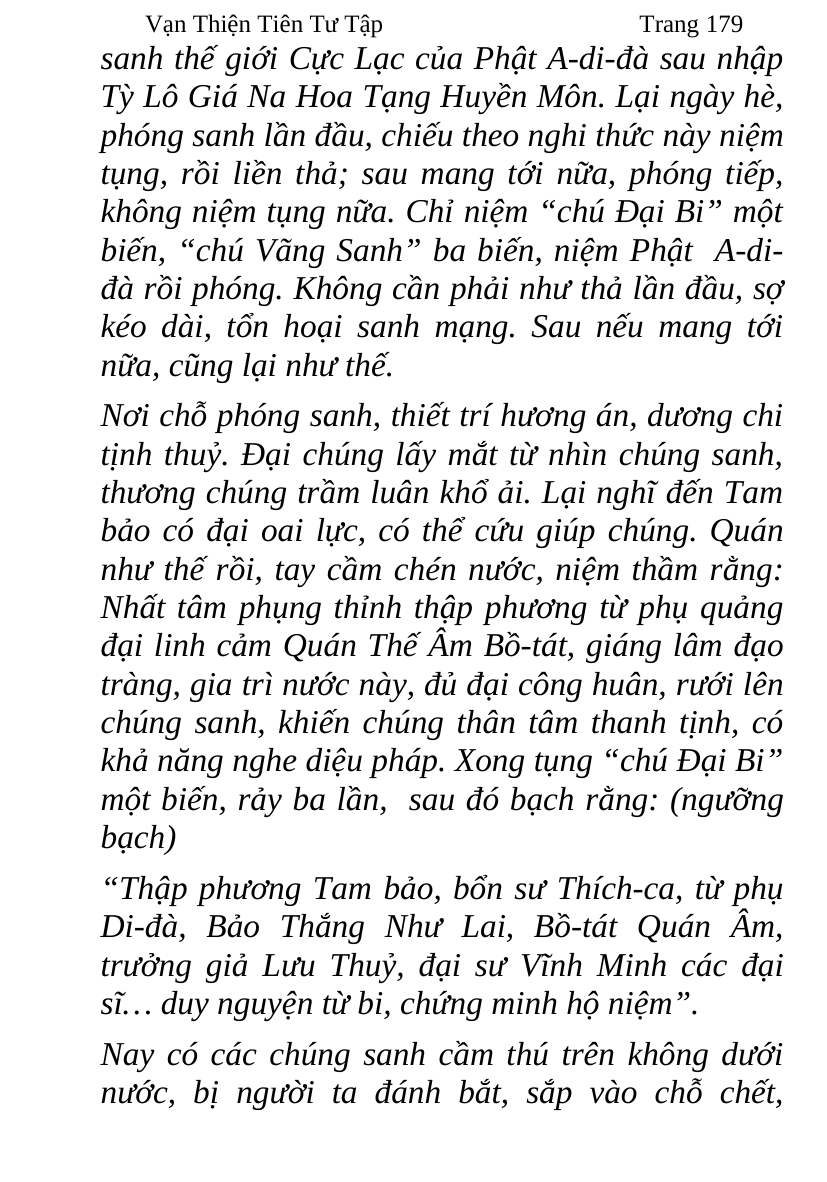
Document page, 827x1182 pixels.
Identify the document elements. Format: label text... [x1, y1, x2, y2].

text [100, 38, 787, 383]
text “Thập phương Tam bảo, bổn sư Thích-ca, từ phụ Di-đà, Bảo Thắng Như Lai, Bồ-tát Quán Âm, trưởng giả Lưu Thuỷ, đại sư Vĩnh Minh các đại sĩ… duy nguyện từ bi, chứng minh hộ niệm”. [100, 868, 787, 1021]
text Nơi chỗ phóng sanh, thiết trí hương án, dương chi tịnh thuỷ. Đại chúng lấy mắt từ nhìn chúng sanh, thương chúng trầm luân khổ ải. Lại nghĩ đến Tam bảo có đại oai lực, có thể cứu giúp chúng. Quán như thế rồi, tay cầm chén nước, niệm thầm rằng: Nhất tâm phụng thỉnh thập phương từ phụ quảng đại linh cảm Quán Thế Âm Bồ-tát, giáng lâm đạo tràng, gia trì nước này, đủ đại công huân, rưới lên chúng sanh, khiến chúng thân tâm thanh tịnh, có khả năng nghe diệu pháp. Xong tụng “chú Đại Bi” một biến, rảy ba lần, sau đó bạch rằng: (ngưỡng bạch) [100, 396, 787, 856]
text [100, 1034, 787, 1111]
